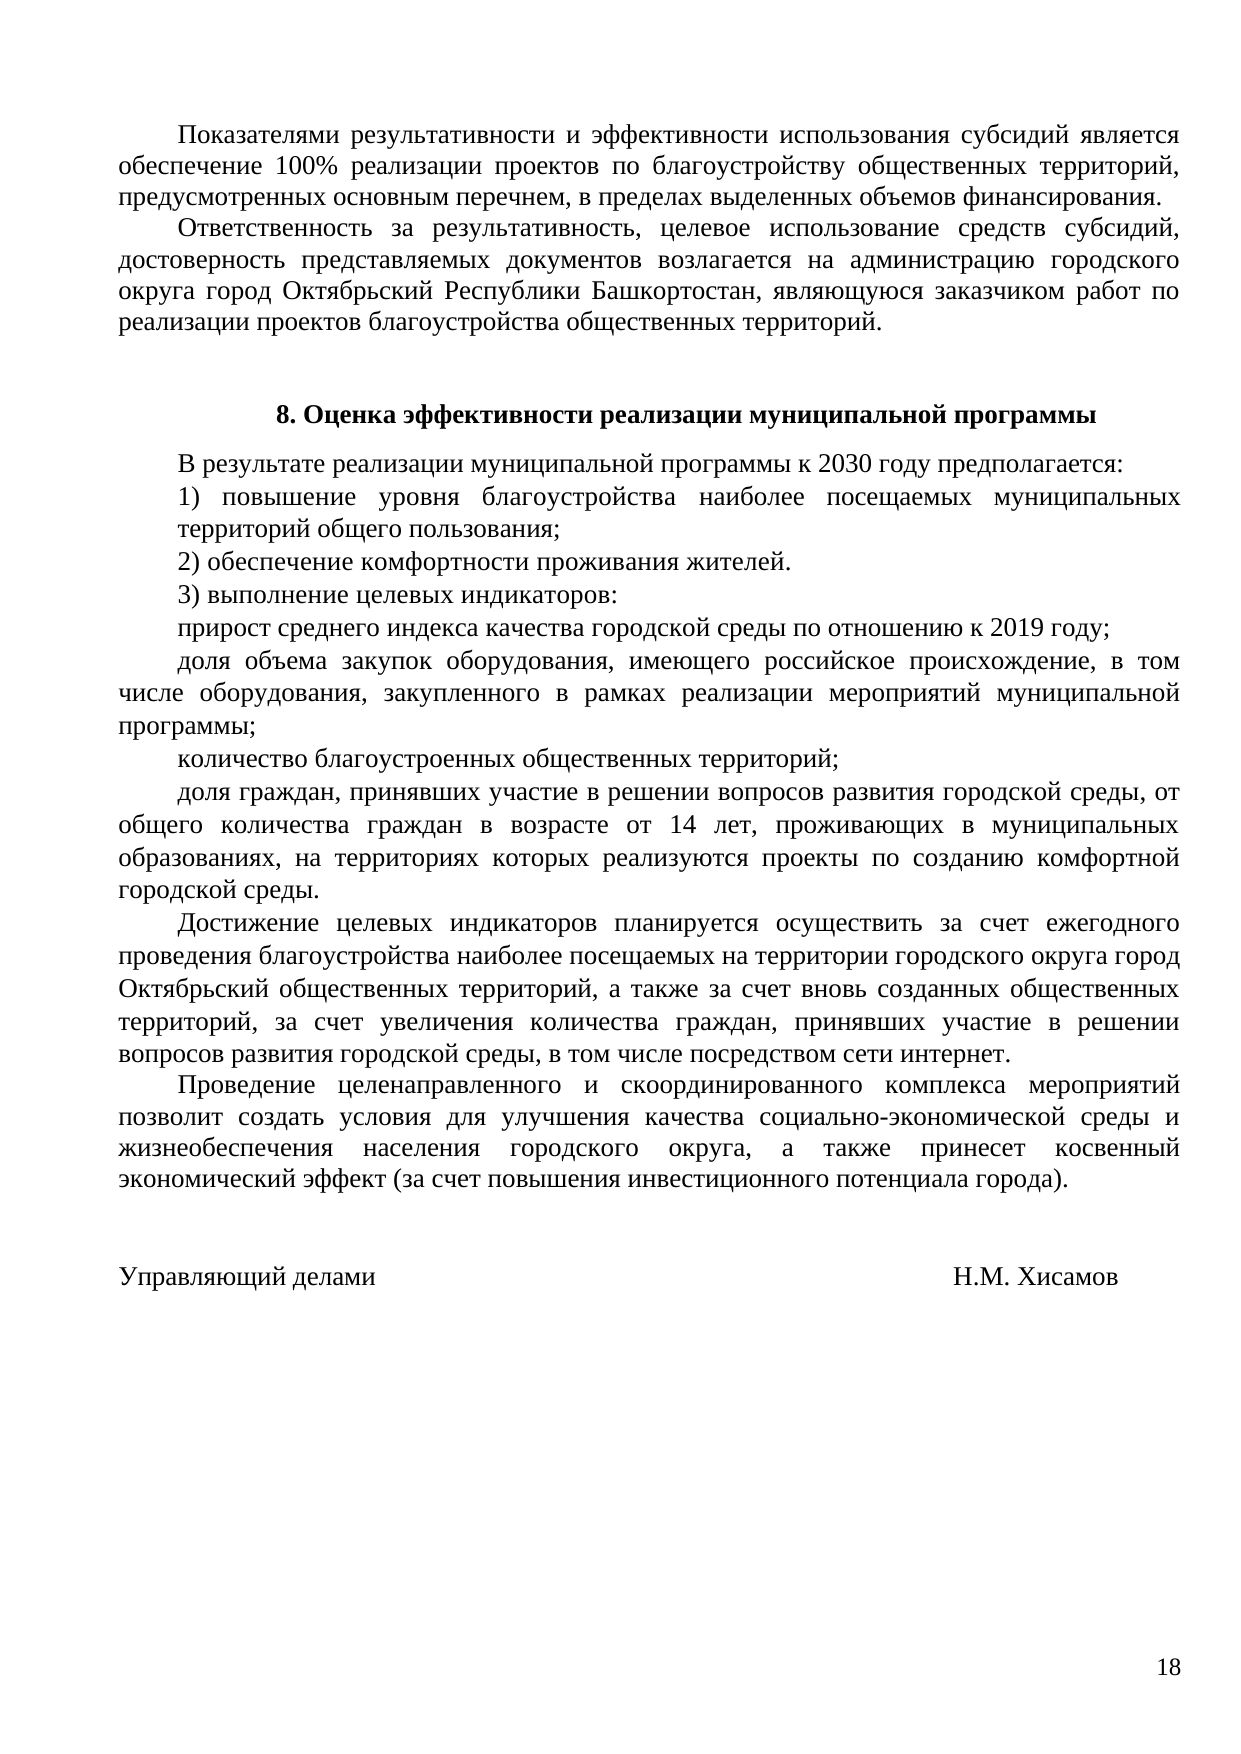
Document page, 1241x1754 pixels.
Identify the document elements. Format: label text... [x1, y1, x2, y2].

text 3) выполнение целевых индикаторов: [177, 576, 1181, 609]
text 8. Оценка эффективности реализации муниципальной программы [118, 398, 1181, 429]
text прирост среднего индекса качества городской среды по отношению к 2019 году; [118, 609, 1181, 642]
text Управляющий делами Н.М. Хисамов [118, 1260, 1181, 1291]
text доля граждан, принявших участие в решении вопросов развития городской среды, от общего количества граждан в возрасте от 14 лет, проживающих в муниципальных образованиях, на территориях которых реализуются проекты по созданию комфортной городской среды. [118, 773, 1181, 904]
text 2) обеспечение комфортности проживания жителей. [177, 544, 1181, 576]
text 1) повышение уровня благоустройства наиболее посещаемых муниципальных территорий общего пользования; [177, 478, 1181, 544]
text доля объема закупок оборудования, имеющего российское происхождение, в том числе оборудования, закупленного в рамках реализации мероприятий муниципальной программы; [118, 642, 1181, 741]
text Достижение целевых индикаторов планируется осуществить за счет ежегодного проведения благоустройства наиболее посещаемых на территории городского округа город Октябрьский общественных территорий, а также за счет вновь созданных общественных территорий, за счет увеличения количества граждан, принявших участие в решении вопросов развития городской среды, в том числе посредством сети интернет. [118, 904, 1181, 1069]
text количество благоустроенных общественных территорий; [118, 741, 1181, 773]
text В результате реализации муниципальной программы к 2030 году предполагается: [118, 445, 1181, 478]
text Ответственность за результативность, целевое использование средств субсидий, достоверность представляемых документов возлагается на администрацию городского округа город Октябрьский Республики Башкортостан, являющуюся заказчиком работ по реализации проектов благоустройства общественных территорий. [118, 212, 1181, 336]
text Проведение целенаправленного и скоординированного комплекса мероприятий позволит создать условия для улучшения качества социально-экономической среды и жизнеобеспечения населения городского округа, а также принесет косвенный экономический эффект (за счет повышения инвестиционного потенциала города). [118, 1069, 1181, 1193]
text Показателями результативности и эффективности использования субсидий является обеспечение 100% реализации проектов по благоустройству общественных территорий, предусмотренных основным перечнем, в пределах выделенных объемов финансирования. [118, 118, 1181, 212]
